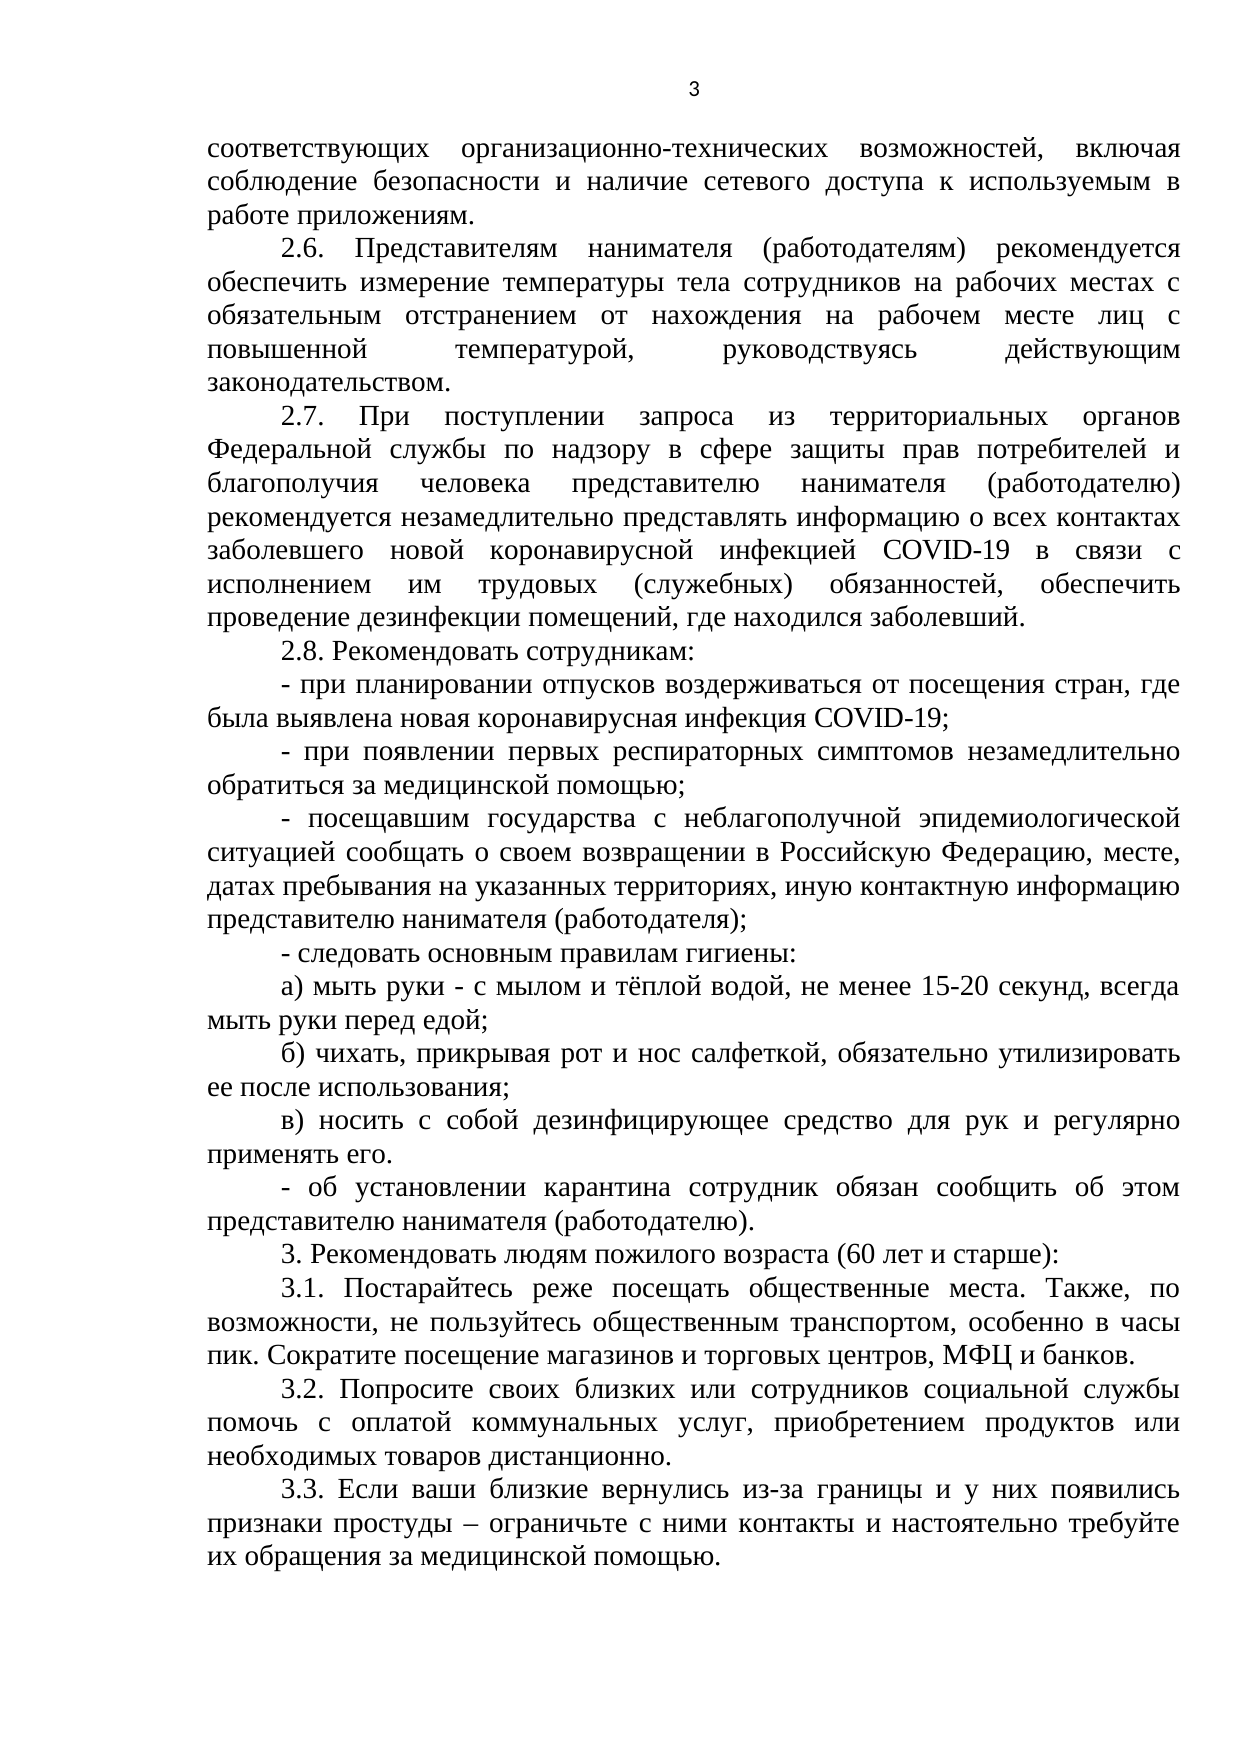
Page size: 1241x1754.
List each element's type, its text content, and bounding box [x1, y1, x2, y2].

text - посещавшим государства с неблагополучной эпидемиологической ситуацией сообщать о своем возвращении в Российскую Федерацию, месте, датах пребывания на указанных территориях, иную контактную информацию представителю нанимателя (работодателя); [207, 801, 1181, 935]
text 3.3. Если ваши близкие вернулись из-за границы и у них появились признаки простуды – ограничьте с ними контакты и настоятельно требуйте их обращения за медицинской помощью. [207, 1471, 1181, 1572]
text в) носить с собой дезинфицирующее средство для рук и регулярно применять его. [207, 1102, 1181, 1169]
text 3.1. Постарайтесь реже посещать общественные места. Также, по возможности, не пользуйтесь общественным транспортом, особенно в часы пик. Сократите посещение магазинов и торговых центров, МФЦ и банков. [207, 1270, 1181, 1371]
text - при планировании отпусков воздерживаться от посещения стран, где была выявлена новая коронавирусная инфекция COVID-19; [207, 666, 1181, 733]
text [207, 130, 1181, 230]
text 3.2. Попросите своих близких или сотрудников социальной службы помочь с оплатой коммунальных услуг, приобретением продуктов или необходимых товаров дистанционно. [207, 1371, 1181, 1471]
text 2.7. При поступлении запроса из территориальных органов Федеральной службы по надзору в сфере защиты прав потребителей и благополучия человека представителю нанимателя (работодателю) рекомендуется незамедлительно представлять информацию о всех контактах заболевшего новой коронавирусной инфекцией COVID-19 в связи с исполнением им трудовых (служебных) обязанностей, обеспечить проведение дезинфекции помещений, где находился заболевший. [207, 398, 1181, 633]
text а) мыть руки - с мылом и тёплой водой, не менее 15-20 секунд, всегда мыть руки перед едой; [207, 968, 1181, 1035]
text б) чихать, прикрывая рот и нос салфеткой, обязательно утилизировать ее после использования; [207, 1035, 1181, 1102]
text - об установлении карантина сотрудник обязан сообщить об этом представителю нанимателя (работодателю). [207, 1169, 1181, 1237]
text 2.8. Рекомендовать сотрудникам: [207, 633, 1181, 666]
text - следовать основным правилам гигиены: [207, 935, 1181, 968]
text 2.6. Представителям нанимателя (работодателям) рекомендуется обеспечить измерение температуры тела сотрудников на рабочих местах с обязательным отстранением от нахождения на рабочем месте лиц с повышенной температурой, руководствуясь действующим законодательством. [207, 230, 1181, 398]
text - при появлении первых респираторных симптомов незамедлительно обратиться за медицинской помощью; [207, 733, 1181, 801]
text 3. Рекомендовать людям пожилого возраста (60 лет и старше): [207, 1237, 1181, 1270]
